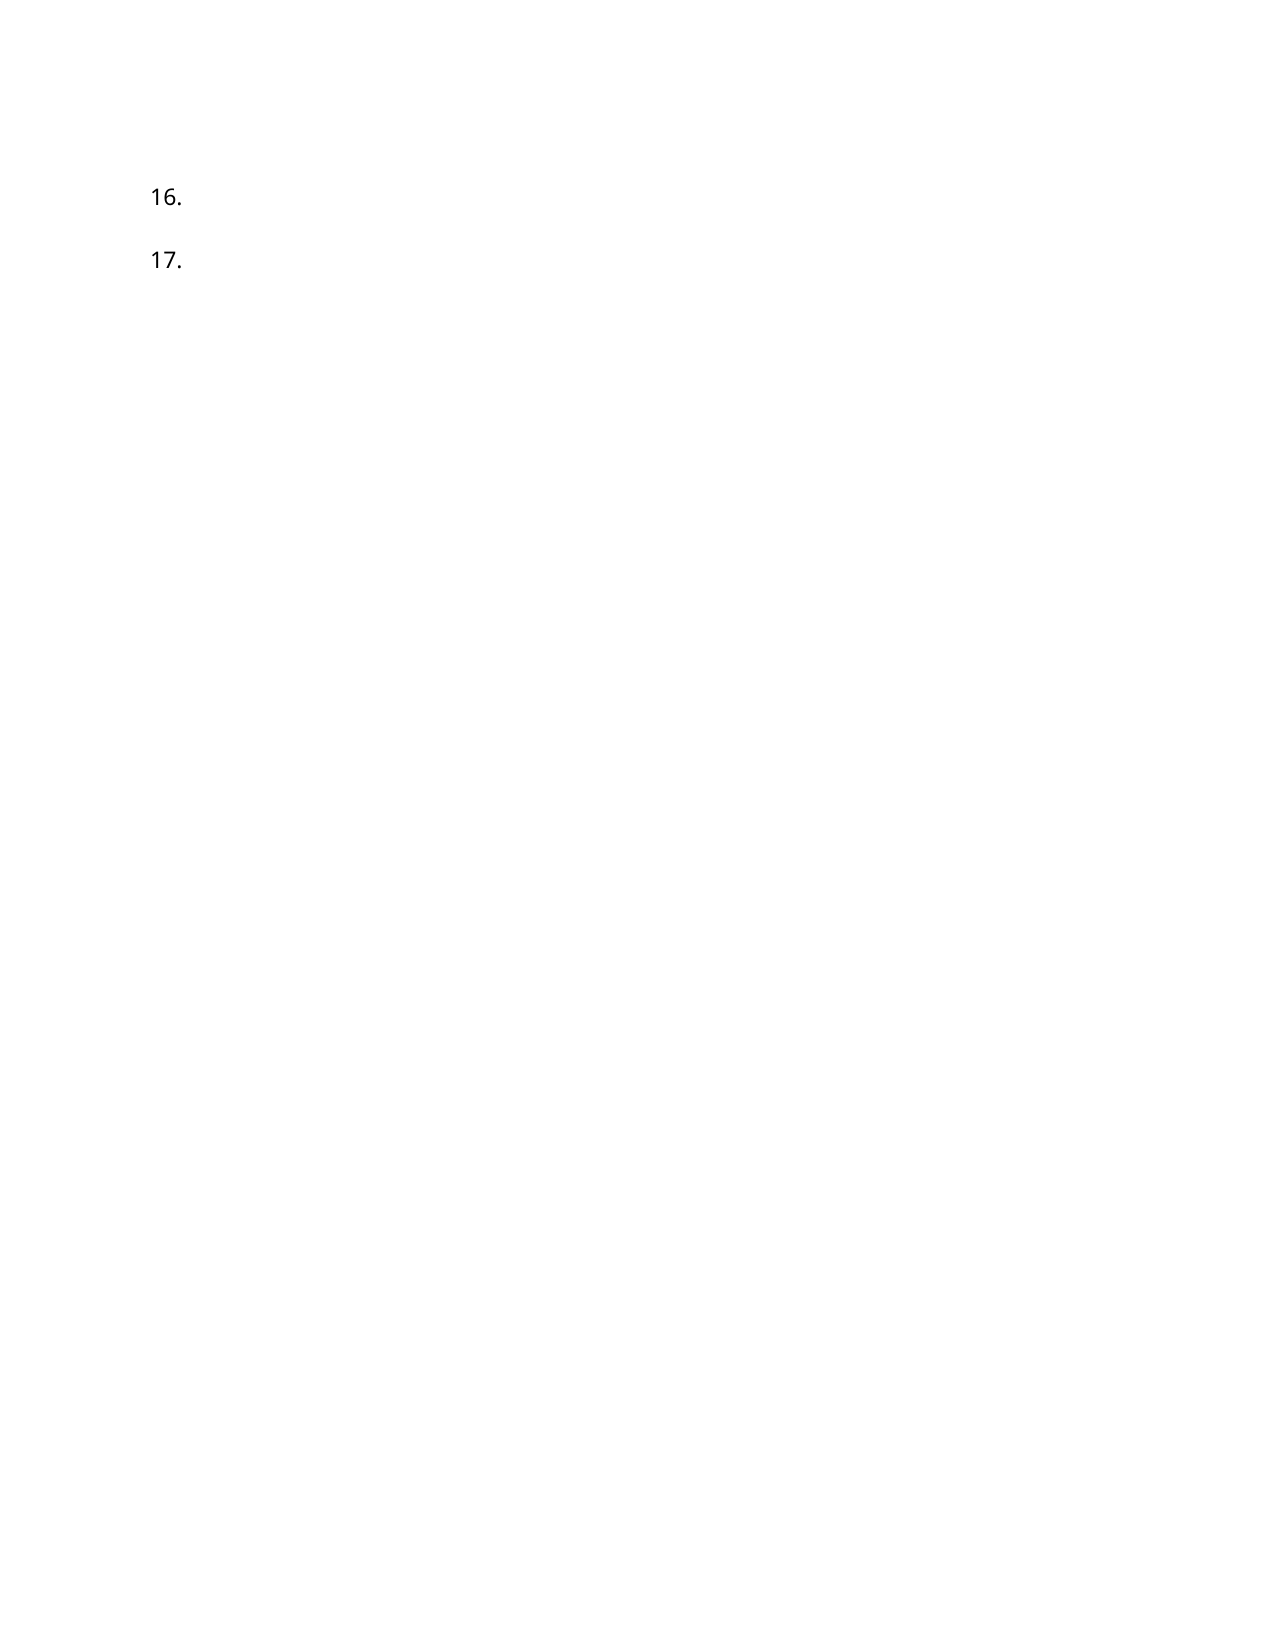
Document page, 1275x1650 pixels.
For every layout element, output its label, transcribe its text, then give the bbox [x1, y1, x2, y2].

text 16. [150, 181, 1125, 212]
text 17. [150, 244, 1125, 275]
